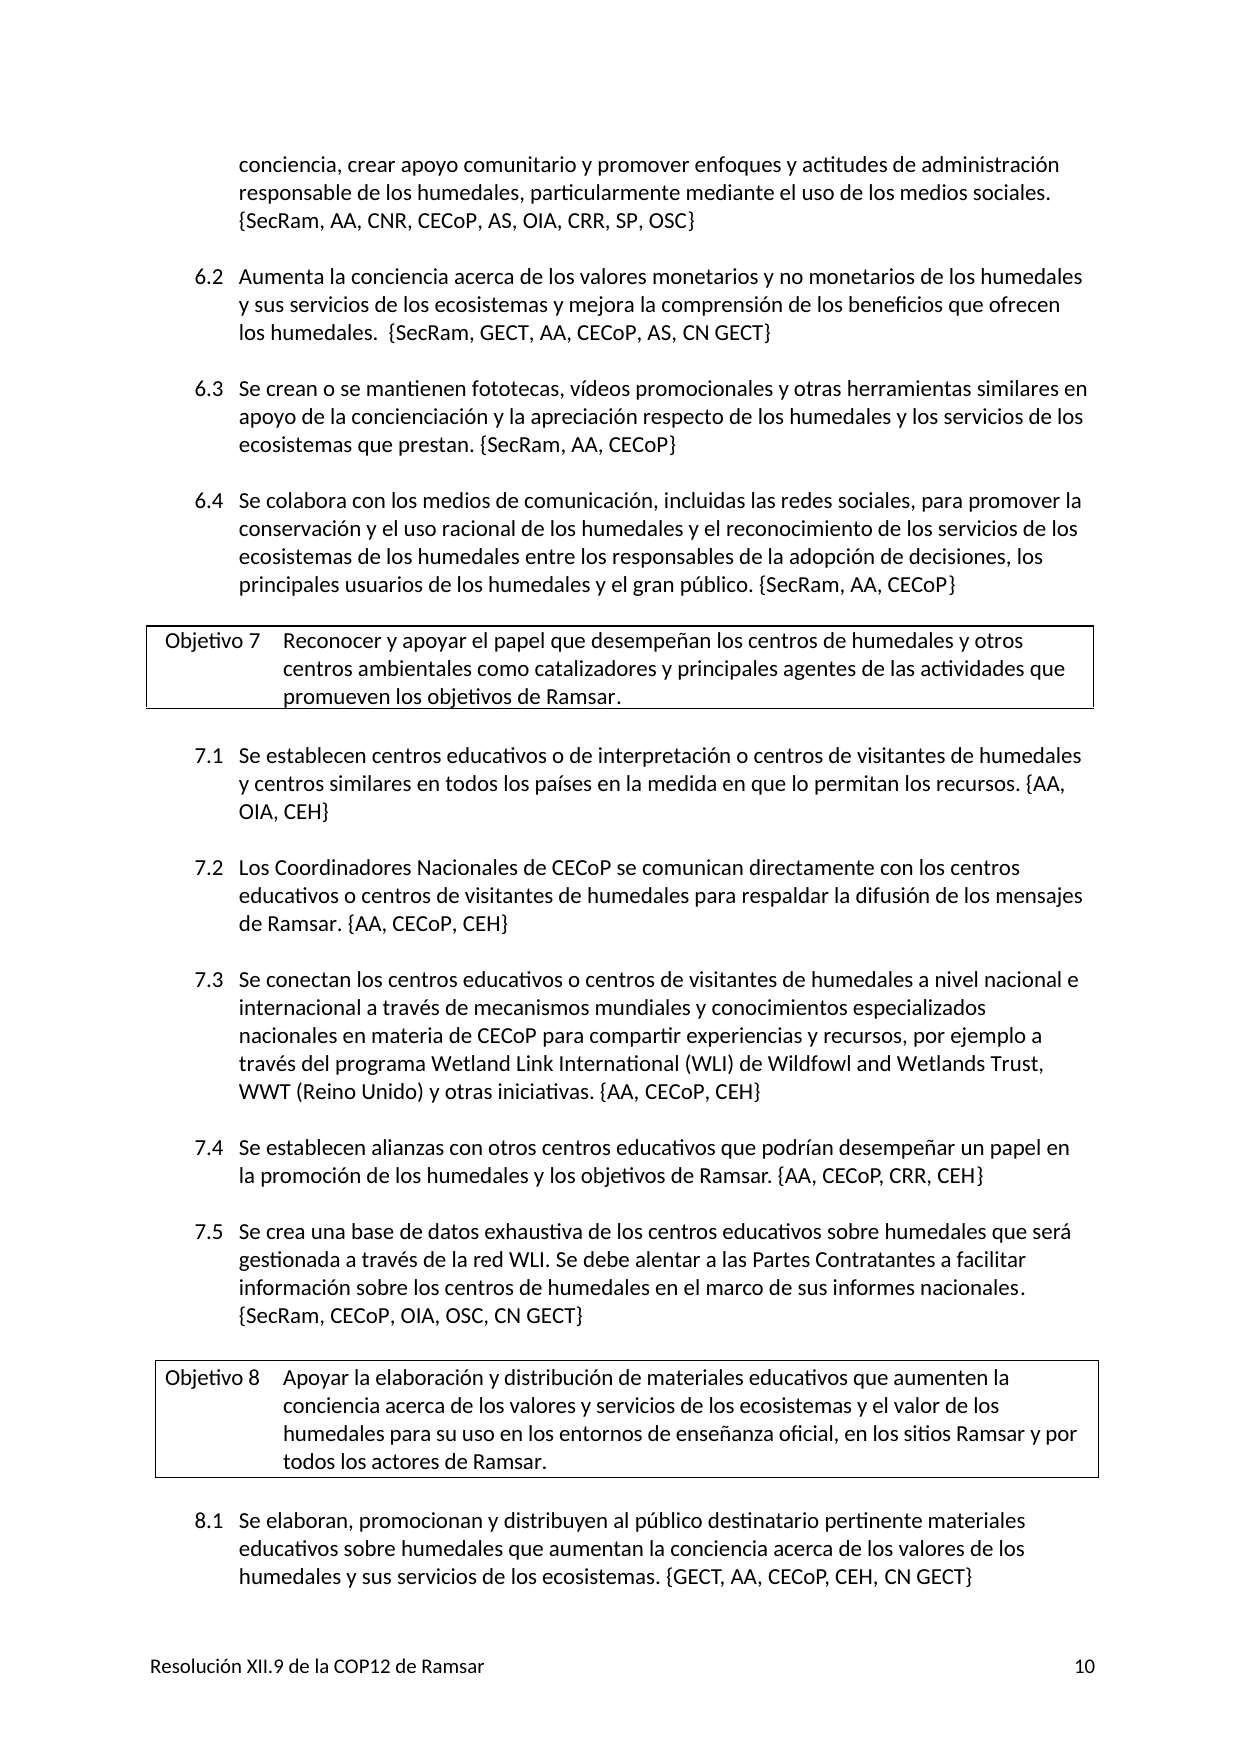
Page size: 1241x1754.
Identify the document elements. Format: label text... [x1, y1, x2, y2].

list Se conectan los centros educativos o centros de visitantes de humedales a nivel nacional e internacional a través de mecanismos mundiales y conocimientos especializados nacionales en materia de CECoP para compartir experiencias y recursos, por ejemplo a través del programa Wetland Link International (WLI) de Wildfowl and Wetlands Trust, WWT (Reino Unido) y otras iniciativas. {AA, CECoP, CEH} [194, 965, 1090, 1105]
list Los Coordinadores Nacionales de CECoP se comunican directamente con los centros educativos o centros de visitantes de humedales para respaldar la difusión de los mensajes de Ramsar. {AA, CECoP, CEH} [194, 853, 1090, 937]
list Aumenta la conciencia acerca de los valores monetarios y no monetarios de los humedales y sus servicios de los ecosistemas y mejora la comprensión de los beneficios que ofrecen los humedales. {SecRam, GECT, AA, CECoP, AS, CN GECT} [194, 262, 1090, 346]
list Objetivo 8 Apoyar la elaboración y distribución de materiales educativos que aumenten la conciencia acerca de los valores y servicios de los ecosistemas y el valor de los humedales para su uso en los entornos de enseñanza oficial, en los sitios Ramsar y por todos los actores de Ramsar. [156, 1361, 1098, 1477]
list Se crea una base de datos exhaustiva de los centros educativos sobre humedales que será gestionada a través de la red WLI. Se debe alentar a las Partes Contratantes a facilitar información sobre los centros de humedales en el marco de sus informes nacionales. {SecRam, CECoP, OIA, OSC, CN GECT} [194, 1217, 1090, 1329]
list Se establecen centros educativos o de interpretación o centros de visitantes de humedales y centros similares en todos los países en la medida en que lo permitan los recursos. {AA, OIA, CEH} [194, 741, 1090, 825]
text Objetivo 7 Reconocer y apoyar el papel que desempeñan los centros de humedales y otros centros ambientales como catalizadores y principales agentes de las actividades que promueven los objetivos de Ramsar. [165, 626, 1090, 710]
list Se colabora con los medios de comunicación, incluidas las redes sociales, para promover la conservación y el uso racional de los humedales y el reconocimiento de los servicios de los ecosistemas de los humedales entre los responsables de la adopción de decisiones, los principales usuarios de los humedales y el gran público. {SecRam, AA, CECoP} [194, 486, 1090, 598]
list Se crean o se mantienen fototecas, vídeos promocionales y otras herramientas similares en apoyo de la concienciación y la apreciación respecto de los humedales y los servicios de los ecosistemas que prestan. {SecRam, AA, CECoP} [194, 374, 1090, 458]
list Se establecen alianzas con otros centros educativos que podrían desempeñar un papel en la promoción de los humedales y los objetivos de Ramsar. {AA, CECoP, CRR, CEH} [194, 1133, 1090, 1189]
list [194, 150, 1090, 234]
list Se elaboran, promocionan y distribuyen al público destinatario pertinente materiales educativos sobre humedales que aumentan la conciencia acerca de los valores de los humedales y sus servicios de los ecosistemas. {GECT, AA, CECoP, CEH, CN GECT} [194, 1506, 1090, 1590]
